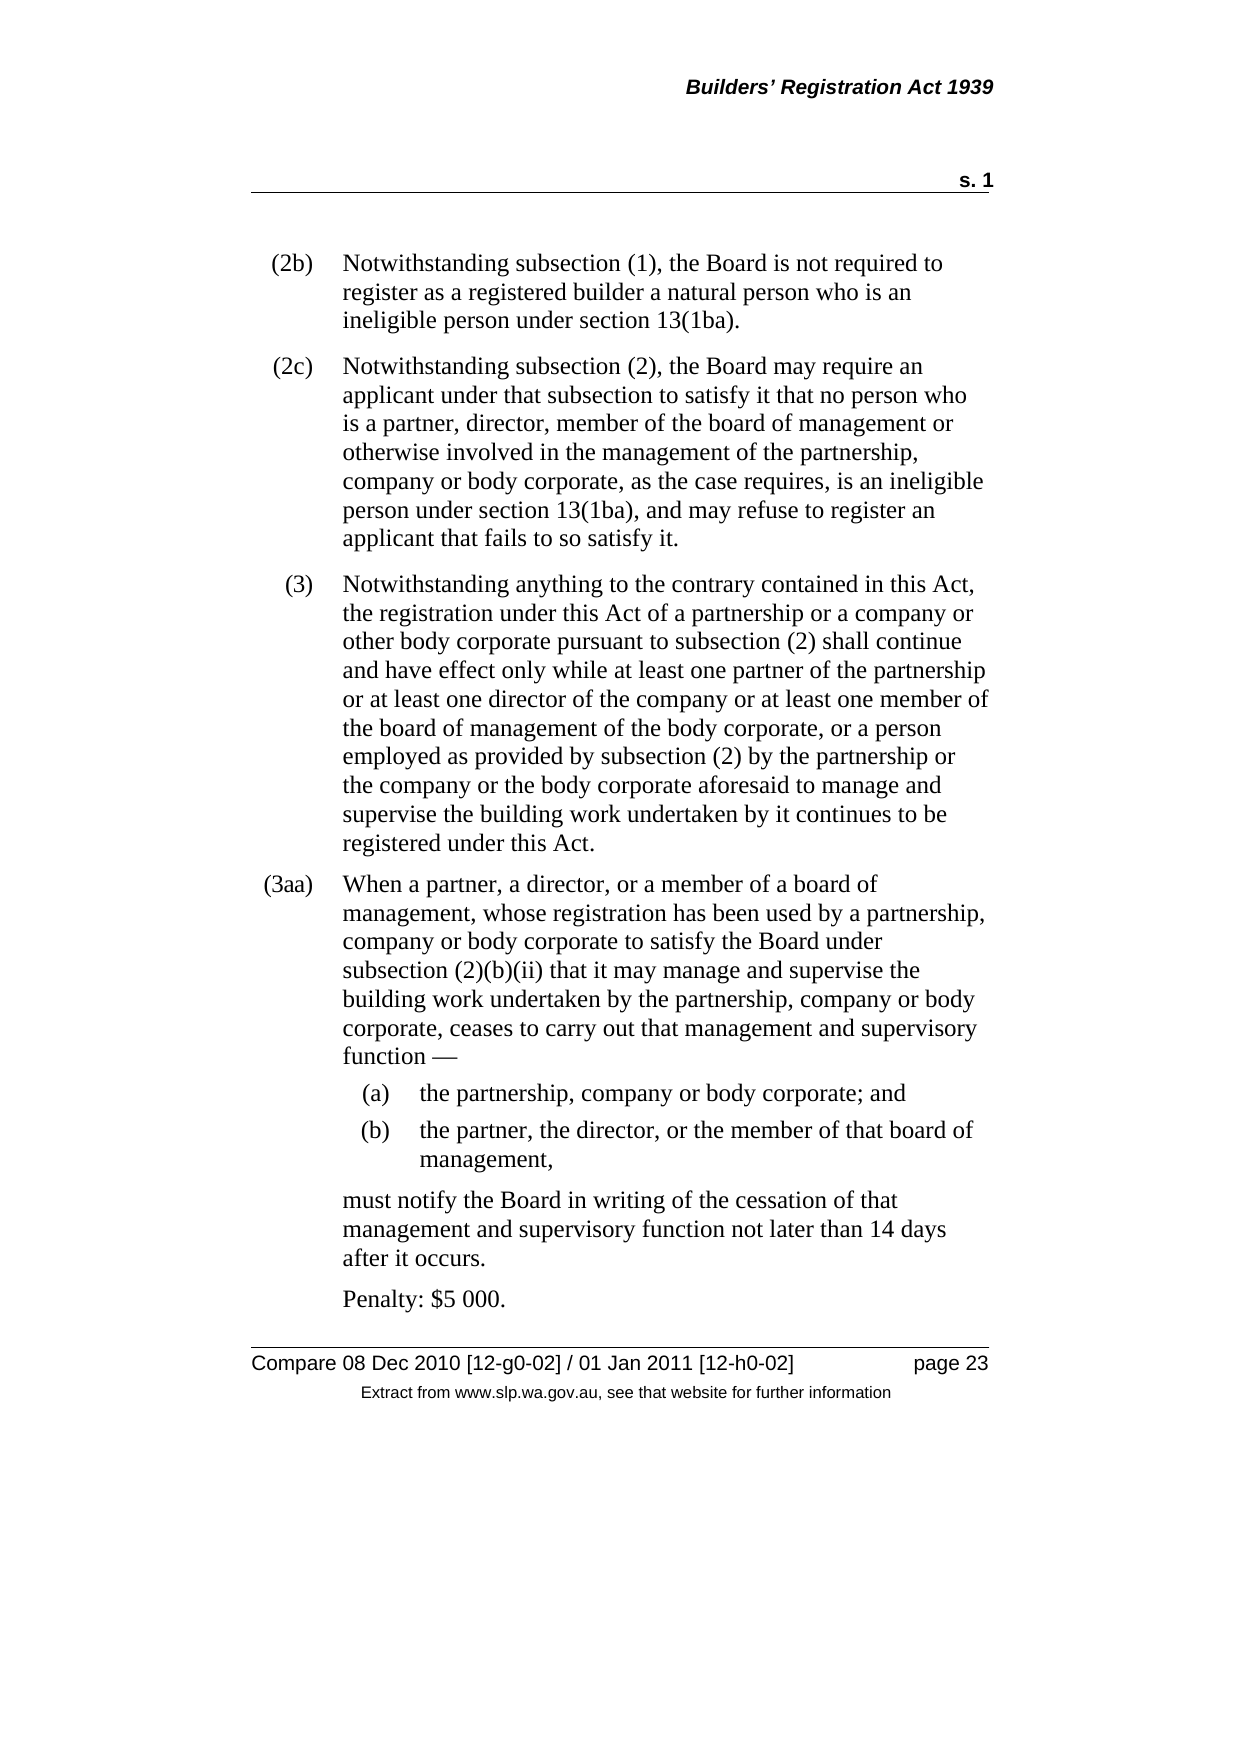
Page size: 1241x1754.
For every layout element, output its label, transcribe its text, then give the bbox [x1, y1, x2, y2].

text must notify the Board in writing of the cessation of that management and supervisory function not later than 14 days after it occurs. [251, 1186, 989, 1272]
text (3) Notwithstanding anything to the contrary contained in this Act, the registration under this Act of a partnership or a company or other body corporate pursuant to subsection (2) shall continue and have effect only while at least one partner of the partnership or at least one director of the company or at least one member of the board of management of the body corporate, or a person employed as provided by subsection (2) by the partnership or the company or the body corporate aforesaid to manage and supervise the building work undertaken by it continues to be registered under this Act. [251, 569, 989, 856]
text (2b) Notwithstanding subsection (1), the Board is not required to register as a registered builder a natural person who is an ineligible person under section 13(1ba). [251, 248, 989, 334]
text (3aa) When a partner, a director, or a member of a board of management, whose registration has been used by a partnership, company or body corporate to satisfy the Board under subsection (2)(b)(ii) that it may manage and supervise the building work undertaken by the partnership, company or body corporate, ceases to carry out that management and supervisory function — [251, 869, 989, 1070]
text Penalty: $5 000. [251, 1284, 989, 1313]
text (b) the partner, the director, or the member of that board of management, [251, 1116, 989, 1173]
text (a) the partnership, company or body corporate; and [251, 1078, 989, 1107]
text (2c) Notwithstanding subsection (2), the Board may require an applicant under that subsection to satisfy it that no person who is a partner, director, member of the board of management or otherwise involved in the management of the partnership, company or body corporate, as the case requires, is an ineligible person under section 13(1ba), and may refuse to register an applicant that fails to so satisfy it. [251, 351, 989, 552]
